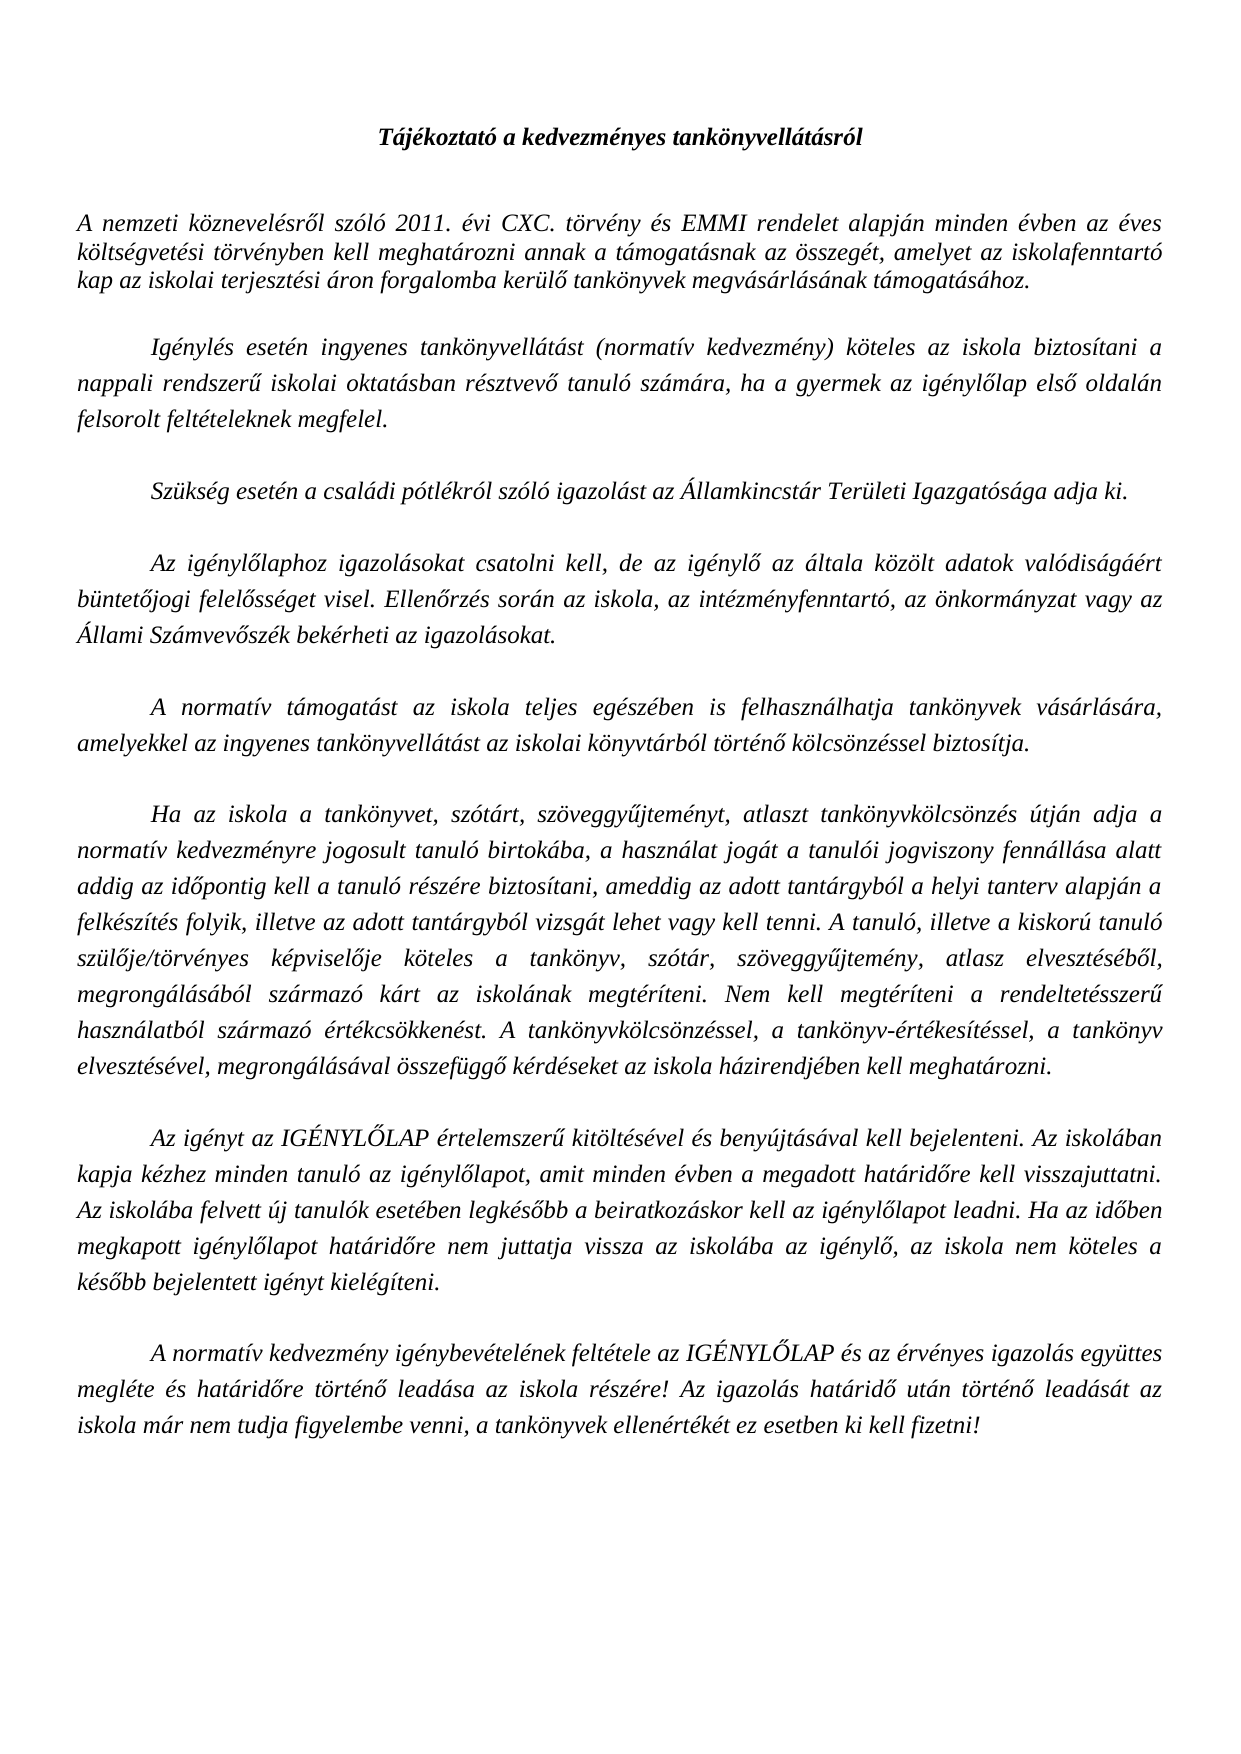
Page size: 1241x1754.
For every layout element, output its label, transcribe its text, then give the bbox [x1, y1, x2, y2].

text Igénylés esetén ingyenes tankönyvellátást (normatív kedvezmény) köteles az iskola biztosítani a nappali rendszerű iskolai oktatásban résztvevő tanuló számára, ha a gyermek az igénylőlap első oldalán felsorolt feltételeknek megfelel. [77, 332, 1163, 433]
text Szükség esetén a családi pótlékról szóló igazolást az Államkincstár Területi Igazgatósága adja ki. [77, 476, 1163, 505]
text Az igényt az IGÉNYLŐLAP értelemszerű kitöltésével és benyújtásával kell bejelenteni. Az iskolában kapja kézhez minden tanuló az igénylőlapot, amit minden évben a megadott határidőre kell visszajuttatni. Az iskolába felvett új tanulók esetében legkésőbb a beiratkozáskor kell az igénylőlapot leadni. Ha az időben megkapott igénylőlapot határidőre nem juttatja vissza az iskolába az igénylő, az iskola nem köteles a később bejelentett igényt kielégíteni. [77, 1123, 1163, 1295]
title Tájékoztató a kedvezményes tankönyvellátásról [77, 122, 1163, 150]
text Ha az iskola a tankönyvet, szótárt, szöveggyűjteményt, atlaszt tankönyvkölcsönzés útján adja a normatív kedvezményre jogosult tanuló birtokába, a használat jogát a tanulói jogviszony fennállása alatt addig az időpontig kell a tanuló részére biztosítani, ameddig az adott tantárgyból a helyi tanterv alapján a felkészítés folyik, illetve az adott tantárgyból vizsgát lehet vagy kell tenni. A tanuló, illetve a kiskorú tanuló szülője/törvényes képviselője köteles a tankönyv, szótár, szöveggyűjtemény, atlasz elvesztéséből, megrongálásából származó kárt az iskolának megtéríteni. Nem kell megtéríteni a rendeltetésszerű használatból származó értékcsökkenést. A tankönyvkölcsönzéssel, a tankönyv-értékesítéssel, a tankönyv elvesztésével, megrongálásával összefüggő kérdéseket az iskola házirendjében kell meghatározni. [77, 799, 1163, 1080]
text Az igénylőlaphoz igazolásokat csatolni kell, de az igénylő az általa közölt adatok valódiságáért büntetőjogi felelősséget visel. Ellenőrzés során az iskola, az intézményfenntartó, az önkormányzat vagy az Állami Számvevőszék bekérheti az igazolásokat. [77, 548, 1163, 648]
text A nemzeti köznevelésről szóló 2011. évi CXC. törvény és EMMI rendelet alapján minden évben az éves költségvetési törvényben kell meghatározni annak a támogatásnak az összegét, amelyet az iskolafenntartó kap az iskolai terjesztési áron forgalomba kerülő tankönyvek megvásárlásának támogatásához. [77, 208, 1163, 294]
text A normatív kedvezmény igénybevételének feltétele az IGÉNYLŐLAP és az érvényes igazolás együttes megléte és határidőre történő leadása az iskola részére! Az igazolás határidő után történő leadását az iskola már nem tudja figyelembe venni, a tankönyvek ellenértékét ez esetben ki kell fizetni! [77, 1338, 1163, 1439]
text A normatív támogatást az iskola teljes egészében is felhasználhatja tankönyvek vásárlására, amelyekkel az ingyenes tankönyvellátást az iskolai könyvtárból történő kölcsönzéssel biztosítja. [77, 692, 1163, 756]
